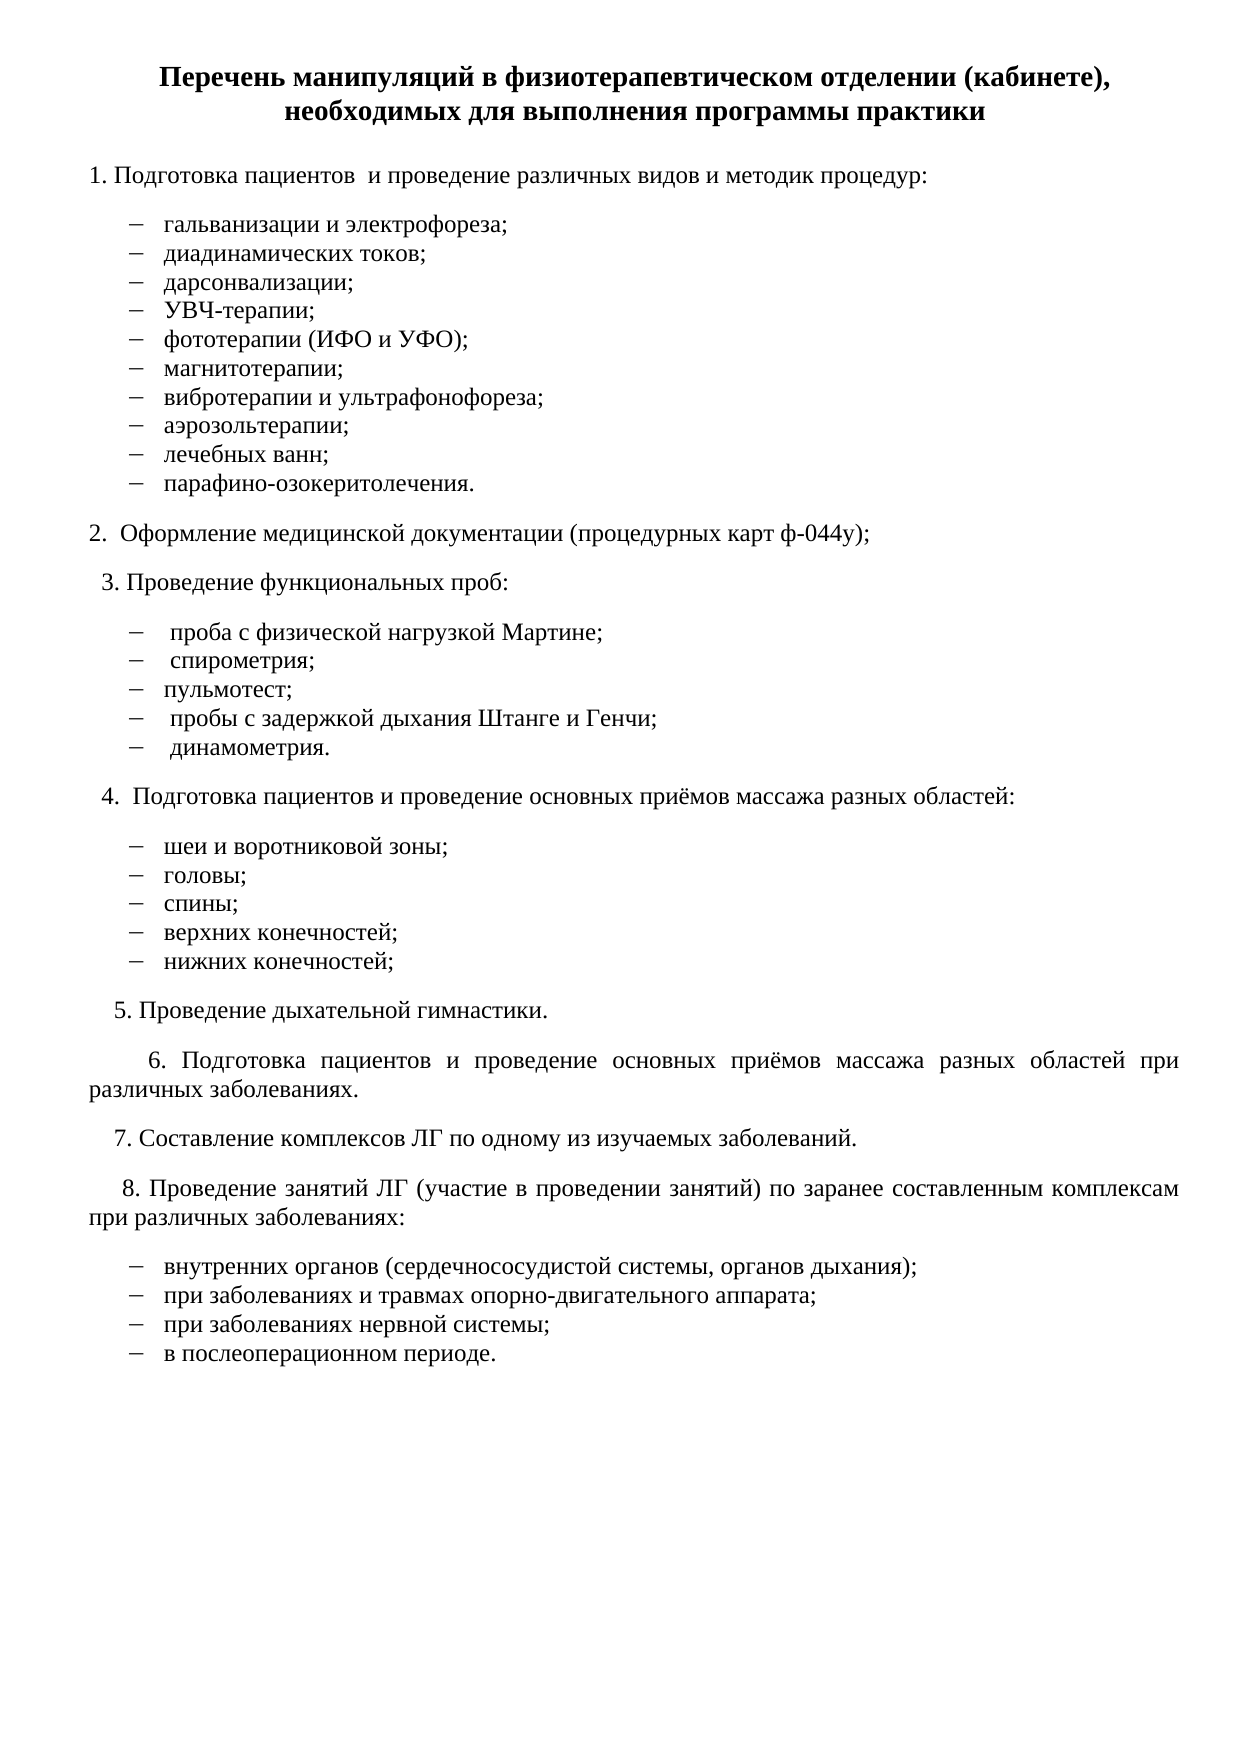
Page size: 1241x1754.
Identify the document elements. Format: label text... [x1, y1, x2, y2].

list фототерапии (ИФО и УФО); [126, 324, 1181, 353]
list пробы с задержкой дыхания Штанге и Генчи; [126, 703, 1181, 732]
list в послеоперационном периоде. [126, 1338, 1181, 1366]
list нижних конечностей; [126, 946, 1181, 975]
text 3. Проведение функциональных проб: [89, 567, 1181, 596]
list магнитотерапии; [126, 353, 1181, 382]
list головы; [126, 860, 1181, 888]
text 8. Проведение занятий ЛГ (участие в проведении занятий) по заранее составленным комплексам при различных заболеваниях: [89, 1173, 1181, 1231]
list верхних конечностей; [126, 917, 1181, 946]
list аэрозольтерапии; [126, 411, 1181, 439]
list гальванизации и электрофореза; [126, 209, 1181, 238]
list внутренних органов (сердечнососудистой системы, органов дыхания); [126, 1251, 1181, 1280]
list дарсонвализации; [126, 267, 1181, 296]
list шеи и воротниковой зоны; [126, 831, 1181, 860]
list проба с физической нагрузкой Мартине; [126, 617, 1181, 646]
text 1. Подготовка пациентов и проведение различных видов и методик процедур: [89, 160, 1181, 188]
text 6. Подготовка пациентов и проведение основных приёмов массажа разных областей при различных заболеваниях. [89, 1045, 1181, 1103]
list при заболеваниях нервной системы; [126, 1309, 1181, 1338]
text 4. Подготовка пациентов и проведение основных приёмов массажа разных областей: [89, 781, 1181, 810]
list спины; [126, 888, 1181, 917]
list динамометрия. [126, 732, 1181, 761]
list вибротерапии и ультрафонофореза; [126, 382, 1181, 411]
list пульмотест; [126, 674, 1181, 703]
list парафино-озокеритолечения. [126, 468, 1181, 497]
text 5. Проведение дыхательной гимнастики. [89, 996, 1181, 1024]
text 7. Составление комплексов ЛГ по одному из изучаемых заболеваний. [89, 1123, 1181, 1152]
text 2. Оформление медицинской документации (процедурных карт ф-044у); [89, 518, 1181, 546]
list УВЧ-терапии; [126, 296, 1181, 324]
list спирометрия; [126, 646, 1181, 674]
list лечебных ванн; [126, 439, 1181, 468]
text Перечень манипуляций в физиотерапевтическом отделении (кабинете), необходимых для выполнения программы практики [89, 59, 1181, 126]
list при заболеваниях и травмах опорно-двигательного аппарата; [126, 1280, 1181, 1309]
list диадинамических токов; [126, 238, 1181, 267]
